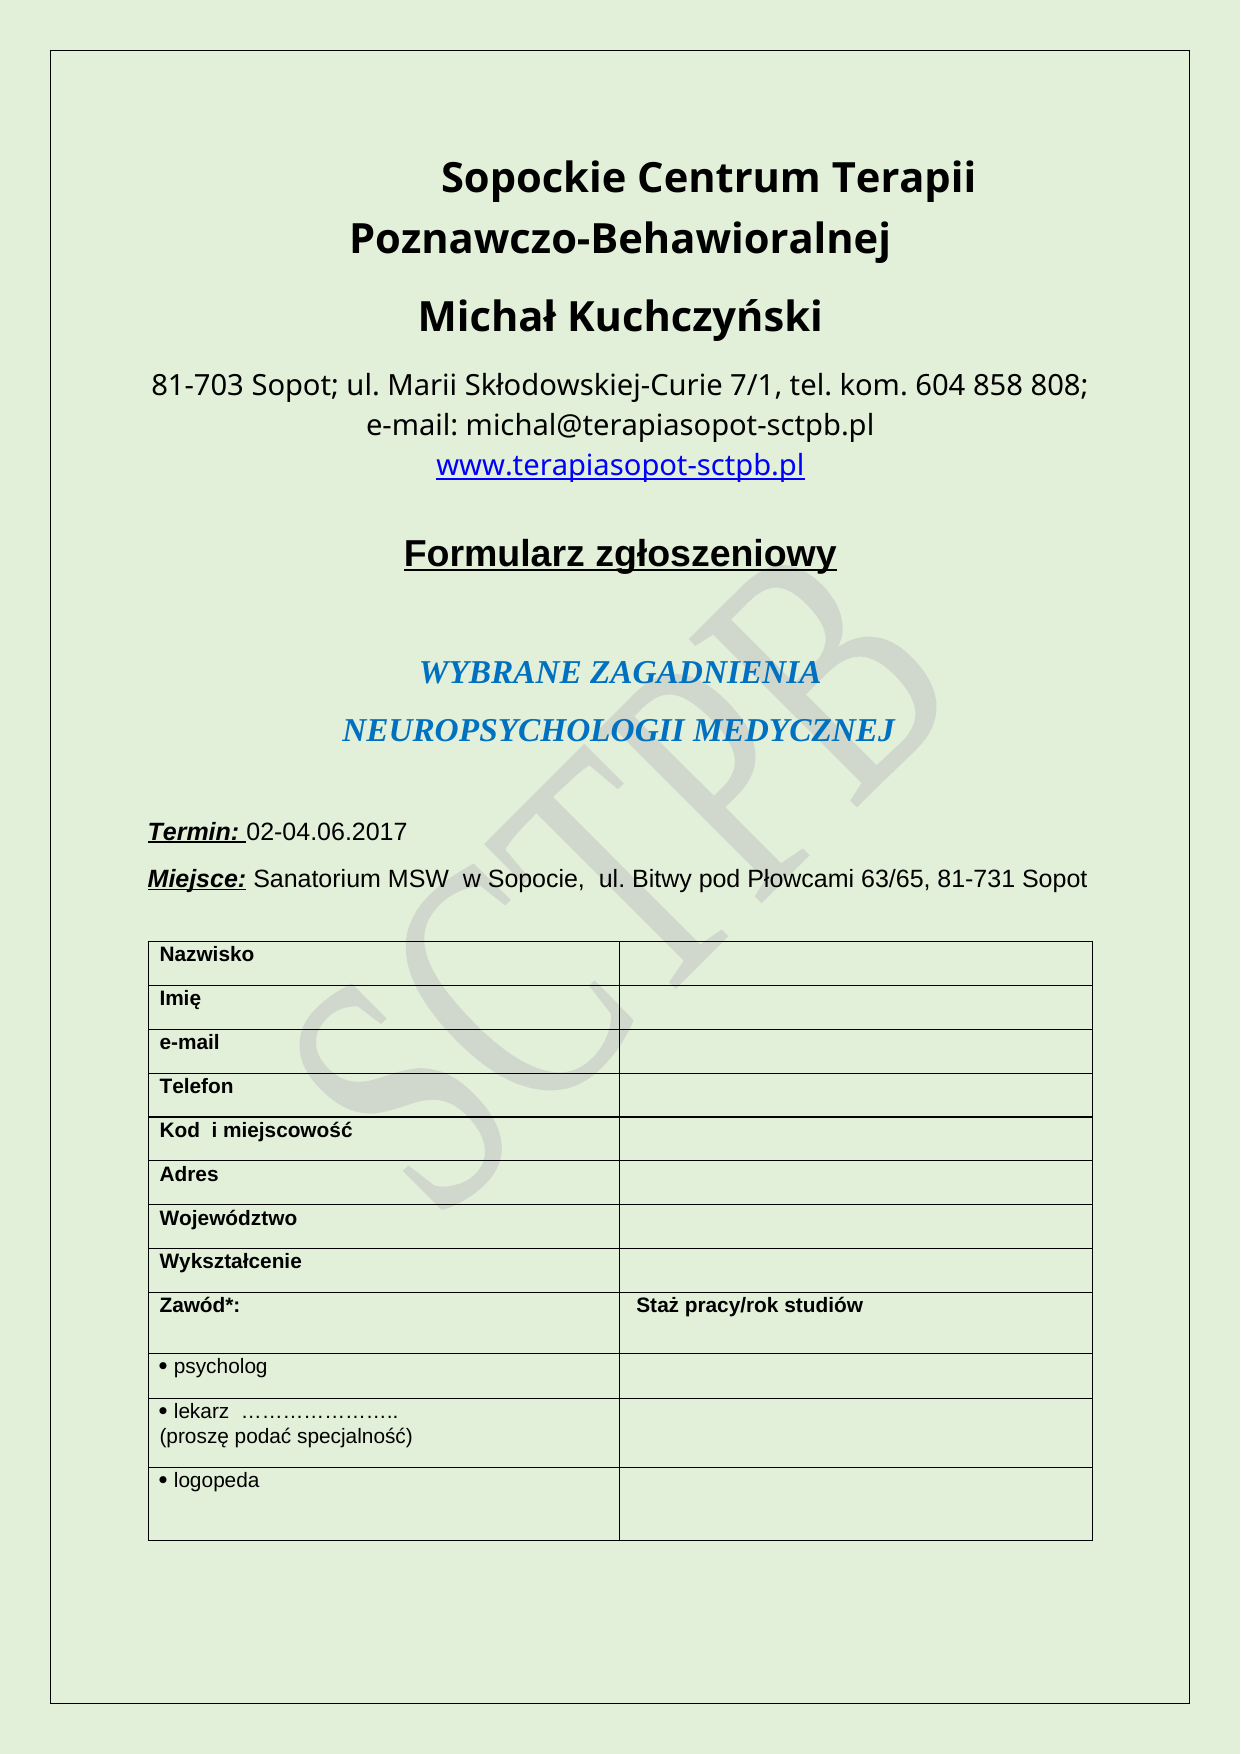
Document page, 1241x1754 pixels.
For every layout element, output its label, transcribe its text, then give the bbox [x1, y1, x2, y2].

table_cell [620, 1399, 1092, 1467]
table_cell [620, 1205, 1092, 1248]
table_cell Adres [149, 1161, 619, 1204]
table_header [620, 942, 1092, 984]
table_cell Zawód*: [149, 1293, 619, 1353]
table_cell Województwo [149, 1205, 619, 1248]
table_cell [620, 1118, 1092, 1160]
text Michał Kuchczyński [147, 287, 1093, 343]
table_cell logopeda [149, 1468, 619, 1540]
table_cell Staż pracy/rok studiów [620, 1293, 1092, 1353]
text NEUROPSYCHOLOGII MEDYCZNEJ [147, 711, 1093, 749]
table_cell Wykształcenie [149, 1249, 619, 1292]
table_cell [620, 1354, 1092, 1397]
table_cell lekarz ………………….. (proszę podać specjalność) [149, 1399, 619, 1467]
text Formularz zgłoszeniowy [147, 531, 1093, 574]
table_cell [620, 1249, 1092, 1292]
text Sopockie Centrum Terapii Poznawczo-Behawioralnej [147, 148, 1093, 266]
table_cell psycholog [149, 1354, 619, 1397]
text e-mail: michal@terapiasopot-sctpb.pl [147, 404, 1093, 444]
list Miejsce: Sanatorium MSW w Sopocie, ul. Bitwy pod Płowcami 63/65, 81-731 Sopot [147, 864, 1093, 893]
text Termin: 02-04.06.2017 [147, 816, 1093, 845]
table_cell [620, 1074, 1092, 1116]
table_header Nazwisko [149, 942, 619, 984]
text 81-703 Sopot; ul. Marii Skłodowskiej-Curie 7/1, tel. kom. 604 858 808; [147, 365, 1093, 404]
table_cell [620, 1161, 1092, 1204]
text WYBRANE ZAGADNIENIA [147, 653, 1093, 691]
table_cell [620, 1030, 1092, 1072]
text www.terapiasopot-sctpb.pl [147, 444, 1093, 484]
table_cell Kod i miejscowość [149, 1118, 619, 1160]
table_cell [620, 1468, 1092, 1540]
table_cell e-mail [149, 1030, 619, 1072]
table_cell [620, 986, 1092, 1028]
table_cell Telefon [149, 1074, 619, 1116]
table_cell Imię [149, 986, 619, 1028]
